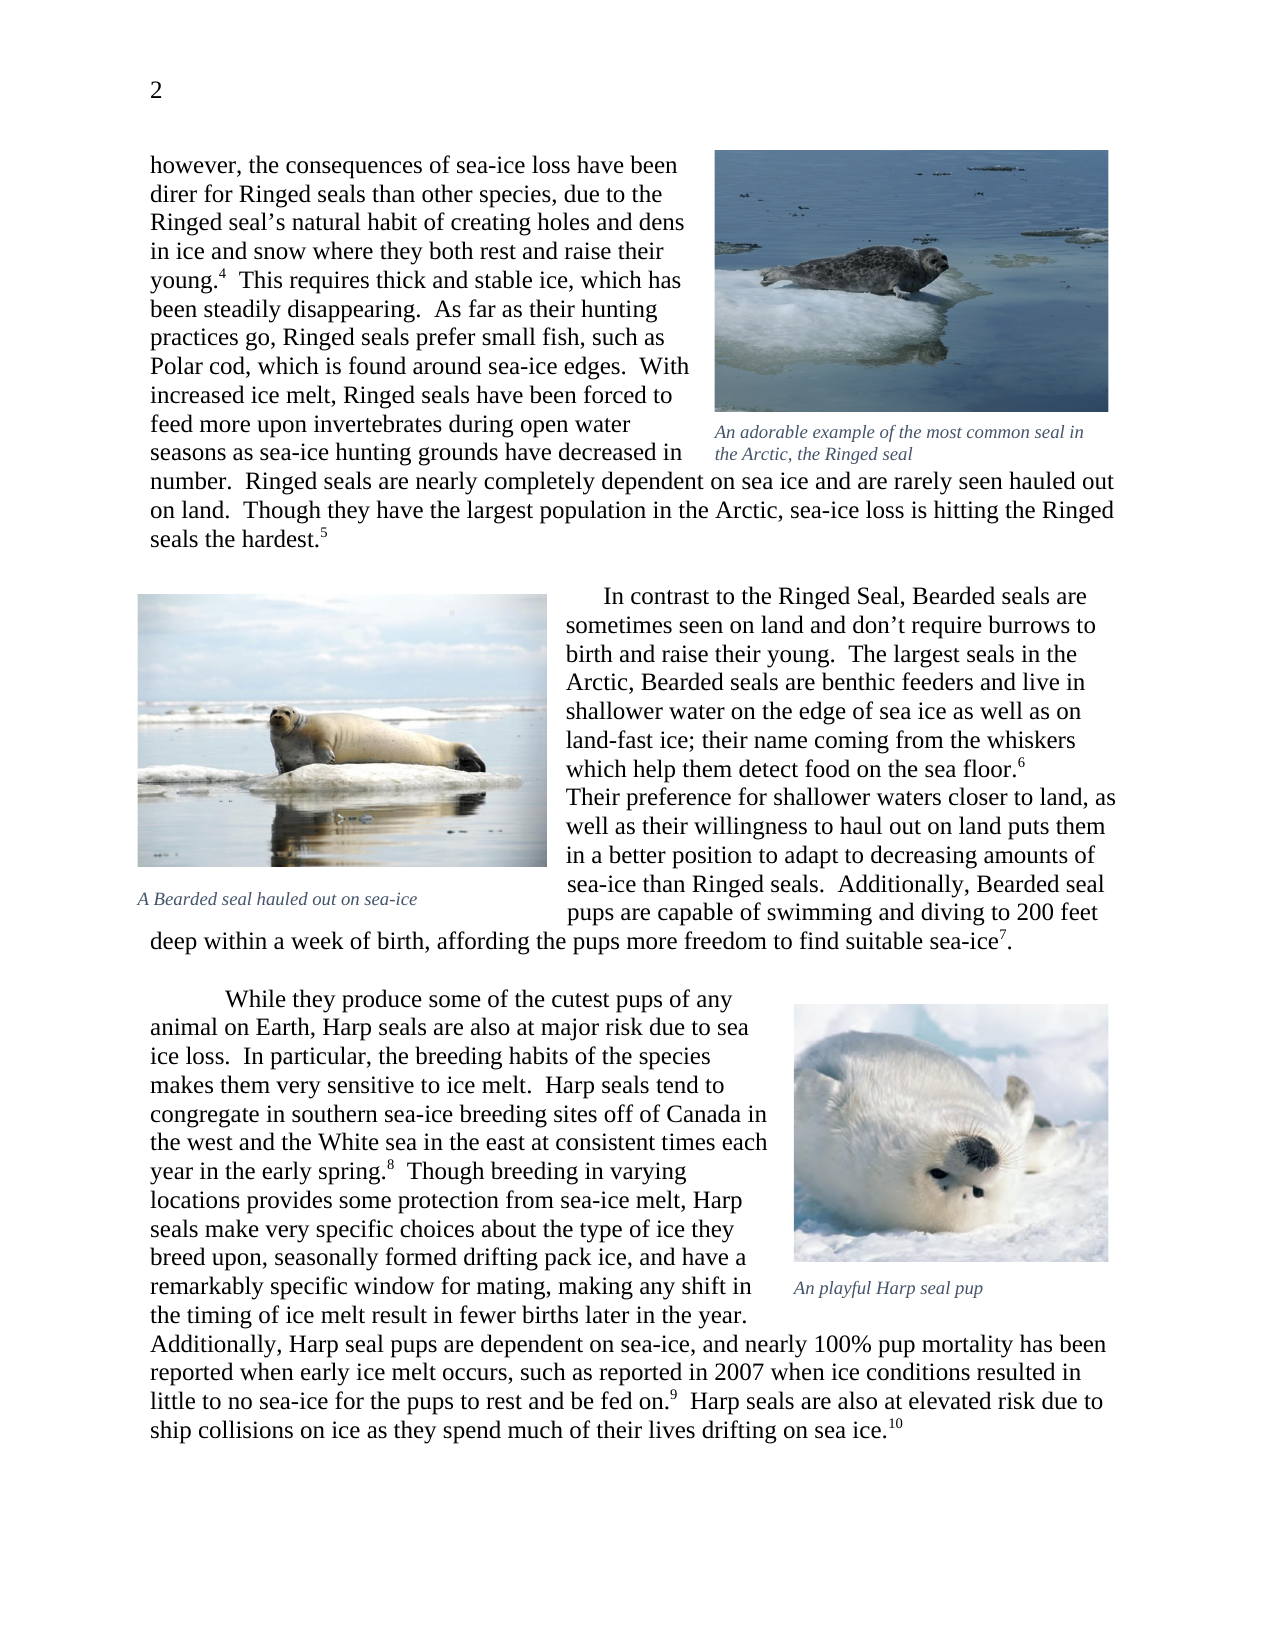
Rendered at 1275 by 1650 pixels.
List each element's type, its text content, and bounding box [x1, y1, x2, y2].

text While they produce some of the cutest pups of any animal on Earth, Harp seals are also at major risk due to sea ice loss. In particular, the breeding habits of the species makes them very sensitive to ice melt. Harp seals tend to congregate in southern sea-ice breeding sites off of Canada in the west and the White sea in the east at consistent times each year in the early spring. Though breeding in varying locations provides some protection from sea-ice melt, Harp seals make very specific choices about the type of ice they breed upon, seasonally formed drifting pack ice, and have a remarkably specific window for mating, making any shift in the timing of ice melt result in fewer births later in the year. Additionally, Harp seal pups are dependent on sea-ice, and nearly 100% pup mortality has been reported when early ice melt occurs, such as reported in 2007 when ice conditions resulted in little to no sea-ice for the pups to rest and be fed on. Harp seals are also at elevated risk due to ship collisions on ice as they spend much of their lives drifting on sea ice. [150, 984, 1125, 1444]
text Their preference for shallower waters closer to land, as well as their willingness to haul out on land puts them in a better position to adapt to decreasing amounts of sea-ice than Ringed seals. Additionally, Bearded seal pups are capable of swimming and diving to 200 feet deep within a week of birth, affording the pups more freedom to find suitable sea-ice. [150, 782, 1125, 955]
picture [137, 594, 547, 867]
picture [793, 1004, 1109, 1262]
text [150, 150, 1125, 552]
picture [714, 150, 1109, 412]
text In contrast to the Ringed Seal, Bearded seals are sometimes seen on land and don’t require burrows to birth and raise their young. The largest seals in the Arctic, Bearded seals are benthic feeders and live in shallower water on the edge of sea ice as well as on land-fast ice; their name coming from the whiskers which help them detect food on the sea floor. [150, 581, 1125, 782]
